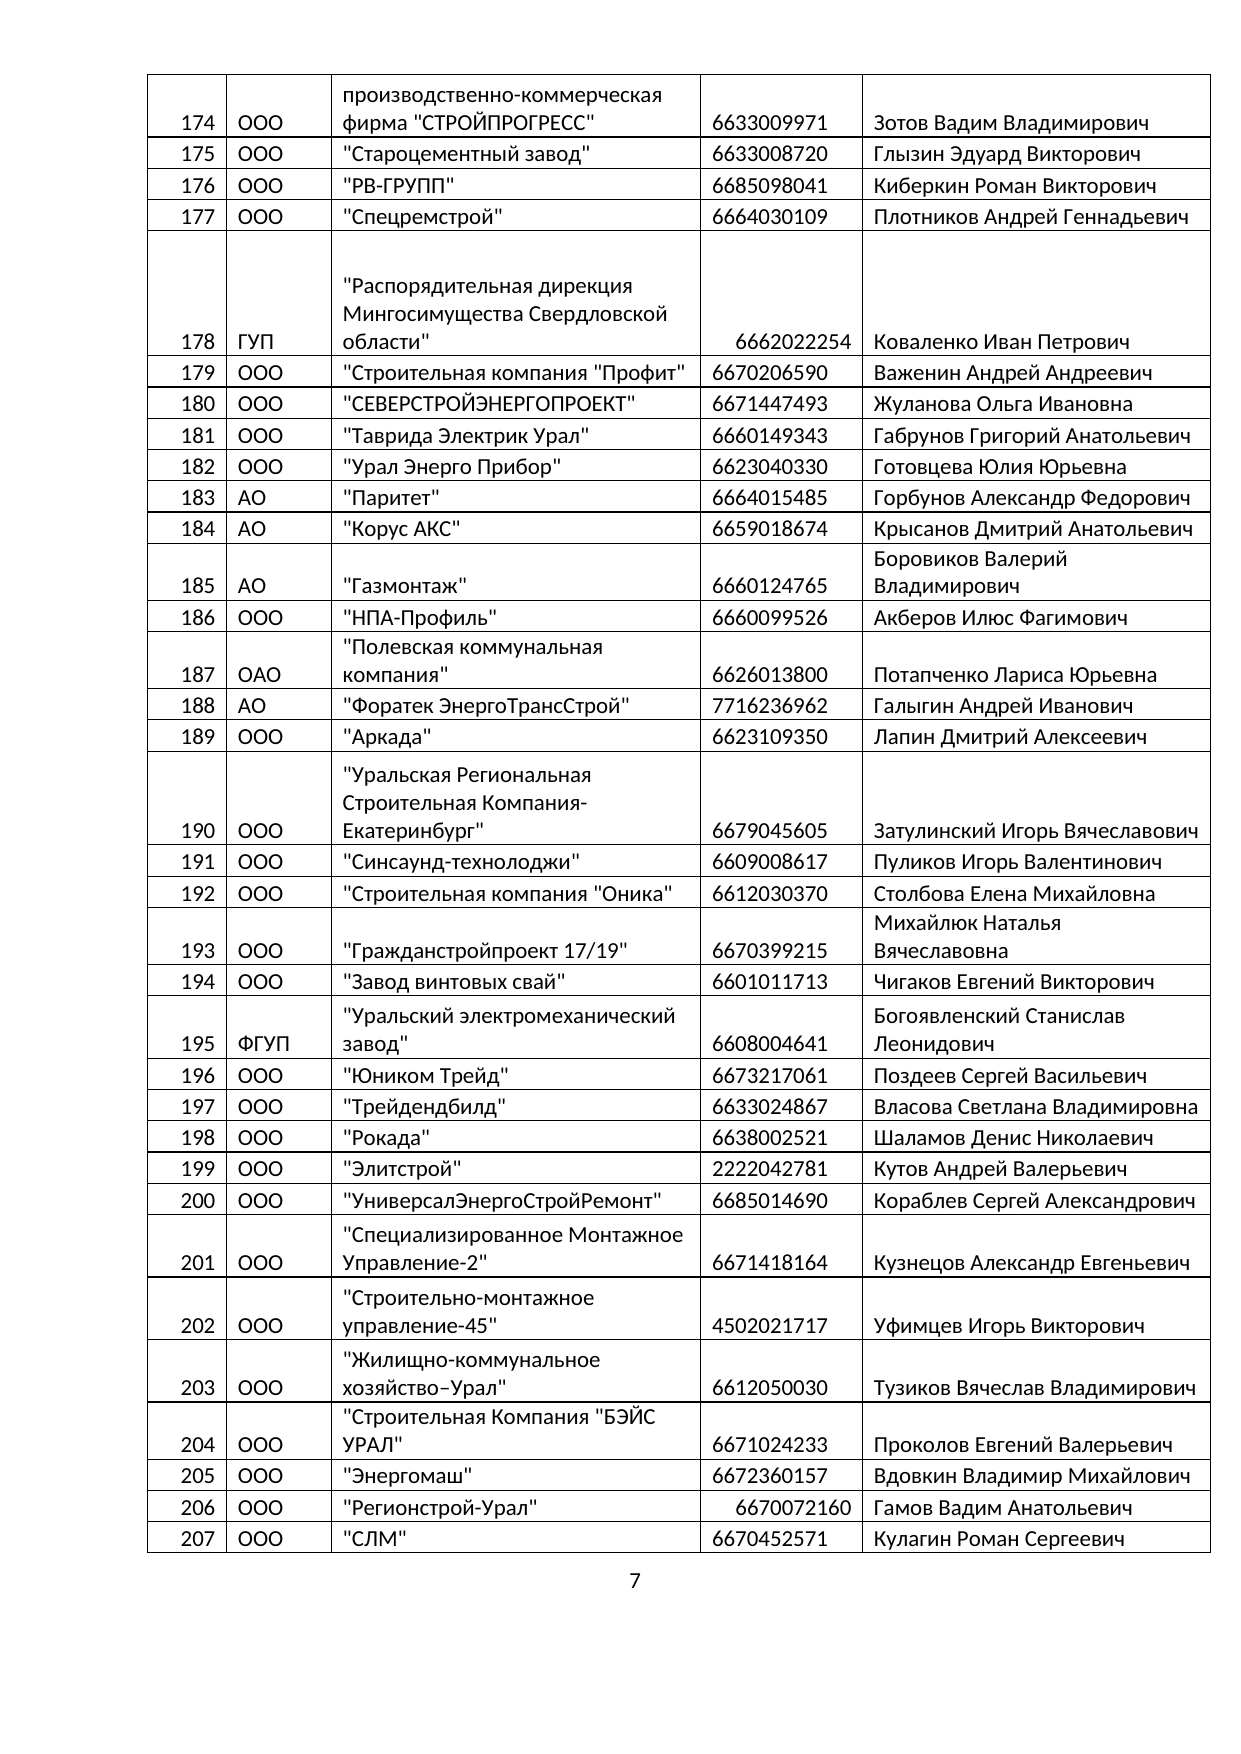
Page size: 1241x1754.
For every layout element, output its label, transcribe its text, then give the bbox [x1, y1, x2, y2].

table_cell 193 [148, 908, 226, 964]
table_cell 201 [148, 1215, 226, 1276]
table_cell Габрунов Григорий Анатольевич [863, 419, 1210, 449]
table_cell "Рокада" [332, 1121, 700, 1151]
table_cell Важенин Андрей Андреевич [863, 356, 1210, 386]
table_cell "Уральский электромеханический завод" [332, 996, 700, 1058]
table_cell Чигаков Евгений Викторович [863, 965, 1210, 995]
table_cell Готовцева Юлия Юрьевна [863, 450, 1210, 480]
table_cell 176 [148, 169, 226, 199]
table_cell ООО [227, 845, 331, 876]
table_cell 183 [148, 481, 226, 511]
table_cell Глызин Эдуард Викторович [863, 138, 1210, 168]
table_cell ООО [227, 1215, 331, 1276]
table_cell 4502021717 [701, 1278, 862, 1339]
table_cell "Урал Энерго Прибор" [332, 450, 700, 480]
table_cell Пуликов Игорь Валентинович [863, 845, 1210, 876]
table_cell "НПА-Профиль" [332, 601, 700, 631]
table_cell ООО [227, 1090, 331, 1120]
table_cell 198 [148, 1121, 226, 1151]
table_cell 6662022254 [701, 231, 862, 355]
table_cell "Строительная компания "Профит" [332, 356, 700, 386]
table_cell Проколов Евгений Валерьевич [863, 1403, 1210, 1458]
table_cell Кутов Андрей Валерьевич [863, 1153, 1210, 1183]
table_cell ООО [227, 1153, 331, 1183]
table_cell 184 [148, 513, 226, 543]
table_cell 205 [148, 1460, 226, 1490]
table_cell "Завод винтовых свай" [332, 965, 700, 995]
table_cell "Гражданстройпроект 17/19" [332, 908, 700, 964]
table_cell ООО [227, 1278, 331, 1339]
table_cell "Уральская Региональная Строительная Компания-Екатеринбург" [332, 752, 700, 844]
table_cell 6670399215 [701, 908, 862, 964]
table_cell ООО [227, 601, 331, 631]
table_cell Галыгин Андрей Иванович [863, 689, 1210, 719]
table_cell 6670206590 [701, 356, 862, 386]
table_cell 6673217061 [701, 1059, 862, 1089]
table_cell 6612030370 [701, 877, 862, 907]
table_cell "СЕВЕРСТРОЙЭНЕРГОПРОЕКТ" [332, 388, 700, 418]
table_cell АО [227, 544, 331, 600]
table_cell Уфимцев Игорь Викторович [863, 1278, 1210, 1339]
table_cell 6660124765 [701, 544, 862, 600]
table_cell Поздеев Сергей Васильевич [863, 1059, 1210, 1089]
table_cell ООО [227, 1184, 331, 1214]
table_cell 6664015485 [701, 481, 862, 511]
table_cell "Строительно-монтажное управление-45" [332, 1278, 700, 1339]
table_cell ООО [227, 1522, 331, 1552]
table_cell Плотников Андрей Геннадьевич [863, 200, 1210, 230]
table_cell "Распорядительная дирекция Мингосимущества Свердловской области" [332, 231, 700, 355]
table_cell АО [227, 689, 331, 719]
table_cell ООО [227, 138, 331, 168]
table_cell ГУП [227, 231, 331, 355]
table_cell "Трейдендбилд" [332, 1090, 700, 1120]
table_cell ООО [227, 200, 331, 230]
table_cell Кузнецов Александр Евгеньевич [863, 1215, 1210, 1276]
table_cell 6659018674 [701, 513, 862, 543]
table_cell 6670072160 [701, 1491, 862, 1521]
table_cell ОАО [227, 632, 331, 688]
table_cell Кулагин Роман Сергеевич [863, 1522, 1210, 1552]
table_cell Тузиков Вячеслав Владимирович [863, 1340, 1210, 1401]
table_cell "Таврида Электрик Урал" [332, 419, 700, 449]
table_cell Богоявленский Станислав Леонидович [863, 996, 1210, 1058]
table_cell 186 [148, 601, 226, 631]
table_cell "Газмонтаж" [332, 544, 700, 600]
table_cell "Спецремстрой" [332, 200, 700, 230]
table_cell ООО [227, 419, 331, 449]
table_cell ООО [227, 720, 331, 751]
table_cell 6633009971 [701, 75, 862, 136]
table_cell "Юником Трейд" [332, 1059, 700, 1089]
table_cell АО [227, 513, 331, 543]
table_cell ООО [227, 877, 331, 907]
table_cell ООО [227, 752, 331, 844]
table_cell 181 [148, 419, 226, 449]
table_cell Потапченко Лариса Юрьевна [863, 632, 1210, 688]
table_cell 6685014690 [701, 1184, 862, 1214]
table_cell ООО [227, 388, 331, 418]
table_cell 182 [148, 450, 226, 480]
table_cell 202 [148, 1278, 226, 1339]
table_cell ООО [227, 169, 331, 199]
table_cell Зотов Вадим Владимирович [863, 75, 1210, 136]
table_cell 6660099526 [701, 601, 862, 631]
table_cell "Аркада" [332, 720, 700, 751]
table_cell 6671447493 [701, 388, 862, 418]
table_cell 2222042781 [701, 1153, 862, 1183]
table_cell 7716236962 [701, 689, 862, 719]
table_cell Акберов Илюс Фагимович [863, 601, 1210, 631]
table_cell "Жилищно-коммунальное хозяйство–Урал" [332, 1340, 700, 1401]
table_cell 200 [148, 1184, 226, 1214]
table_cell ООО [227, 1491, 331, 1521]
table_cell 6660149343 [701, 419, 862, 449]
table_cell Вдовкин Владимир Михайлович [863, 1460, 1210, 1490]
table_cell 6685098041 [701, 169, 862, 199]
table_cell 203 [148, 1340, 226, 1401]
table_cell ООО [227, 1403, 331, 1458]
table_cell 177 [148, 200, 226, 230]
table_cell 6671418164 [701, 1215, 862, 1276]
table_cell "Специализированное Монтажное Управление-2" [332, 1215, 700, 1276]
table_cell "Полевская коммунальная компания" [332, 632, 700, 688]
table_cell Боровиков Валерий Владимирович [863, 544, 1210, 600]
table_cell производственно-коммерческая фирма "СТРОЙПРОГРЕСС" [332, 75, 700, 136]
table_cell "Регионстрой-Урал" [332, 1491, 700, 1521]
table_cell "СЛМ" [332, 1522, 700, 1552]
table_cell "Форатек ЭнергоТрансСтрой" [332, 689, 700, 719]
table_cell 6623040330 [701, 450, 862, 480]
table_cell 192 [148, 877, 226, 907]
table_cell "Элитстрой" [332, 1153, 700, 1183]
table_cell 6601011713 [701, 965, 862, 995]
table_cell "Синсаунд-технолоджи" [332, 845, 700, 876]
table_cell ООО [227, 1121, 331, 1151]
table_cell Лапин Дмитрий Алексеевич [863, 720, 1210, 751]
table_cell Кораблев Сергей Александрович [863, 1184, 1210, 1214]
table_cell 197 [148, 1090, 226, 1120]
table_cell 179 [148, 356, 226, 386]
table_cell 180 [148, 388, 226, 418]
table_cell Затулинский Игорь Вячеславович [863, 752, 1210, 844]
table_cell 199 [148, 1153, 226, 1183]
table_cell Киберкин Роман Викторович [863, 169, 1210, 199]
table_cell 6633024867 [701, 1090, 862, 1120]
table_cell ФГУП [227, 996, 331, 1058]
table_cell 206 [148, 1491, 226, 1521]
table_cell Гамов Вадим Анатольевич [863, 1491, 1210, 1521]
table_cell "Староцементный завод" [332, 138, 700, 168]
table_cell 6670452571 [701, 1522, 862, 1552]
table_cell ООО [227, 450, 331, 480]
table_cell 175 [148, 138, 226, 168]
table_cell 6672360157 [701, 1460, 862, 1490]
table_cell "УниверсалЭнергоСтройРемонт" [332, 1184, 700, 1214]
table_cell Шаламов Денис Николаевич [863, 1121, 1210, 1151]
table_cell 189 [148, 720, 226, 751]
table_cell 6633008720 [701, 138, 862, 168]
table_cell Коваленко Иван Петрович [863, 231, 1210, 355]
table_cell 6626013800 [701, 632, 862, 688]
table_cell "Паритет" [332, 481, 700, 511]
table_cell Столбова Елена Михайловна [863, 877, 1210, 907]
table_cell 188 [148, 689, 226, 719]
table_cell ООО [227, 908, 331, 964]
table_cell Михайлюк Наталья Вячеславовна [863, 908, 1210, 964]
table_cell "РВ-ГРУПП" [332, 169, 700, 199]
table_cell "Энергомаш" [332, 1460, 700, 1490]
table_cell Власова Светлана Владимировна [863, 1090, 1210, 1120]
table_cell 6671024233 [701, 1403, 862, 1458]
table_cell Жуланова Ольга Ивановна [863, 388, 1210, 418]
table_cell ООО [227, 75, 331, 136]
table_cell 185 [148, 544, 226, 600]
table_cell Крысанов Дмитрий Анатольевич [863, 513, 1210, 543]
table_cell 196 [148, 1059, 226, 1089]
table_cell 6679045605 [701, 752, 862, 844]
table_cell 190 [148, 752, 226, 844]
table_cell Горбунов Александр Федорович [863, 481, 1210, 511]
table_cell ООО [227, 1340, 331, 1401]
table_cell 6612050030 [701, 1340, 862, 1401]
table_cell 204 [148, 1403, 226, 1458]
table_cell ООО [227, 1460, 331, 1490]
table_cell 195 [148, 996, 226, 1058]
table_cell 6664030109 [701, 200, 862, 230]
table_cell 6638002521 [701, 1121, 862, 1151]
table_cell 174 [148, 75, 226, 136]
table_cell ООО [227, 965, 331, 995]
table_cell ООО [227, 356, 331, 386]
table_cell 191 [148, 845, 226, 876]
table_cell 6608004641 [701, 996, 862, 1058]
table_cell "Строительная Компания "БЭЙС УРАЛ" [332, 1403, 700, 1458]
table_cell 187 [148, 632, 226, 688]
table_cell 6623109350 [701, 720, 862, 751]
table_cell "Корус АКС" [332, 513, 700, 543]
table_cell 6609008617 [701, 845, 862, 876]
table_cell 194 [148, 965, 226, 995]
table_cell 207 [148, 1522, 226, 1552]
table_cell "Строительная компания "Оника" [332, 877, 700, 907]
table_cell ООО [227, 1059, 331, 1089]
table_cell АО [227, 481, 331, 511]
table_cell 178 [148, 231, 226, 355]
